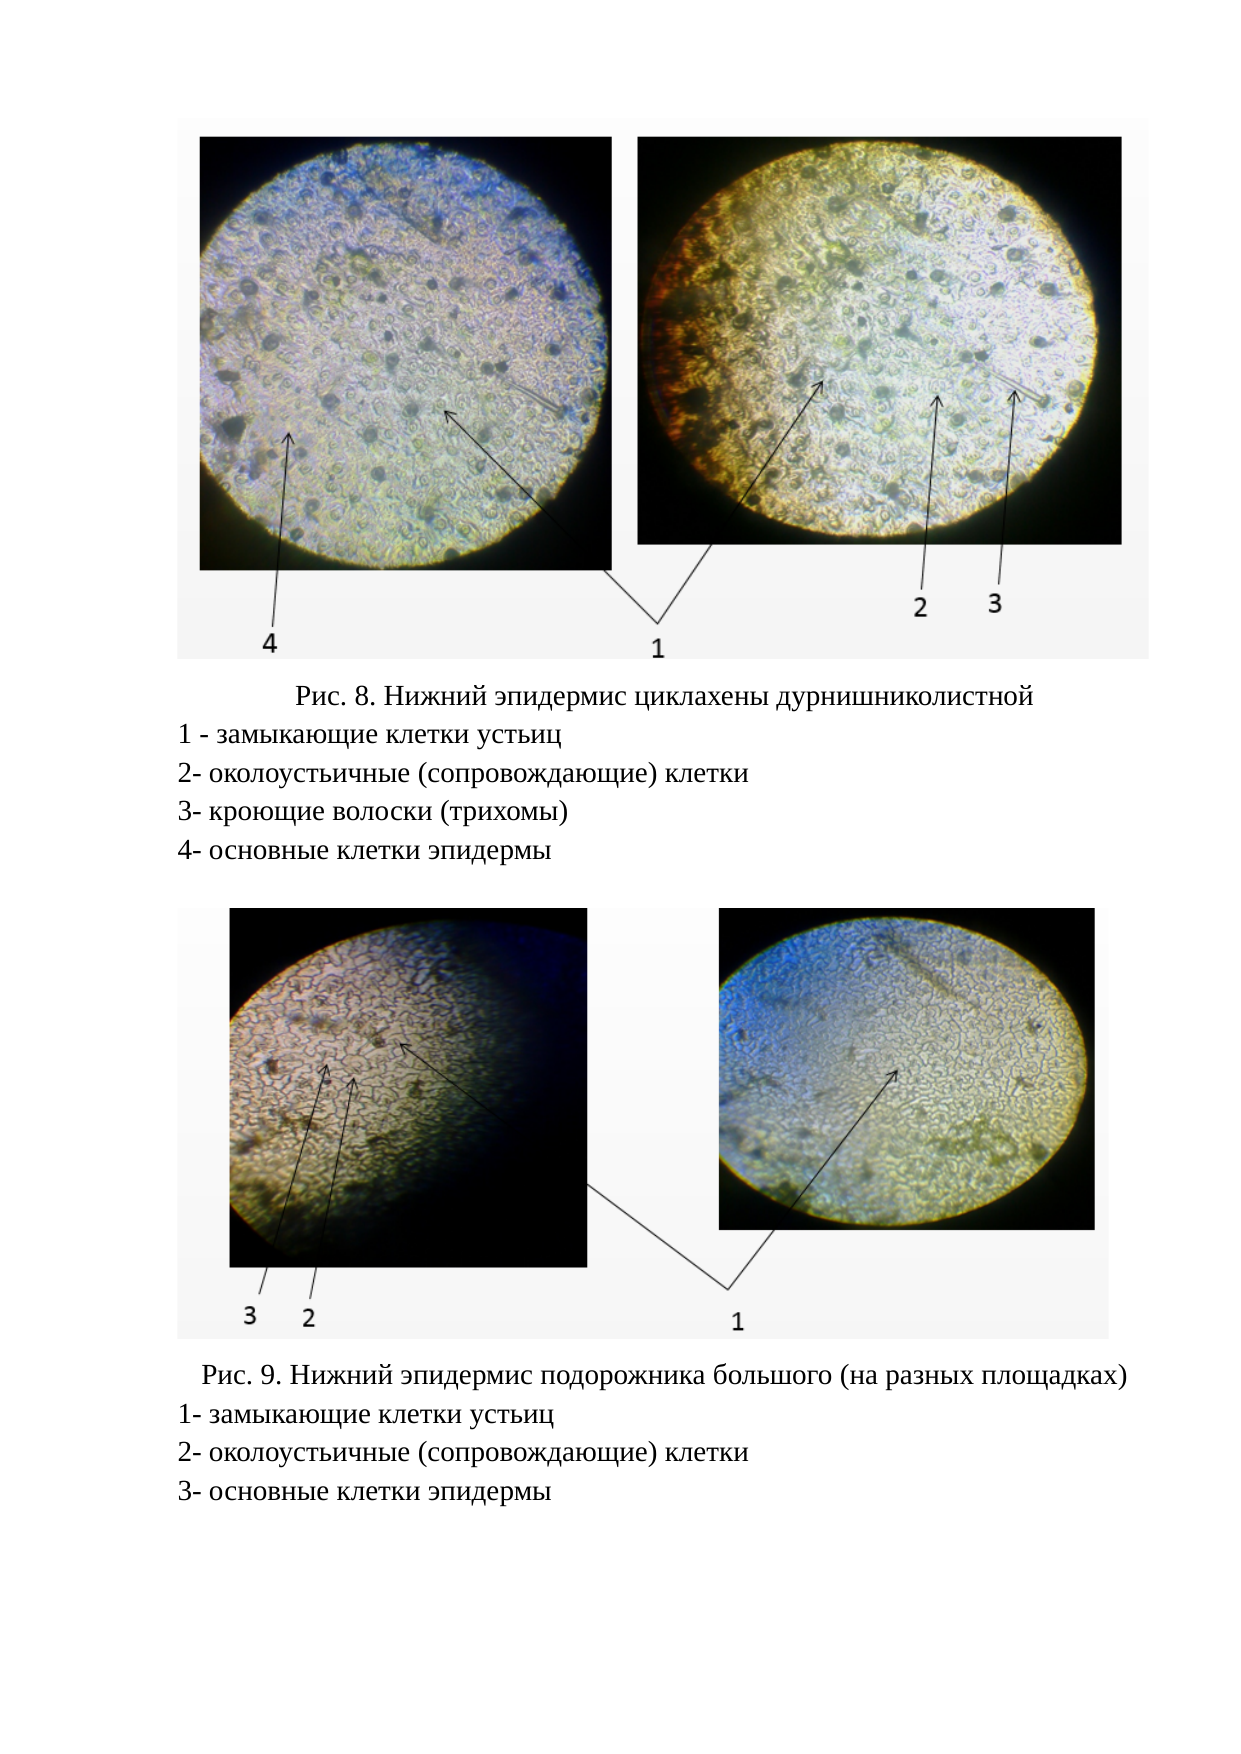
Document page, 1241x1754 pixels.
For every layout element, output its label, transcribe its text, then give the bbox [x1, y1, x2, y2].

text 3- кроющие волоски (трихомы) [177, 793, 1152, 827]
text 4- основные клетки эпидермы [177, 832, 1152, 865]
text 2- околоустьичные (сопровождающие) клетки [177, 755, 1152, 788]
text 1- замыкающие клетки устьиц [177, 1396, 1152, 1429]
picture [177, 118, 1149, 659]
text Рис. 8. Нижний эпидермис циклахены дурнишниколистной [177, 678, 1152, 711]
picture [177, 908, 1109, 1339]
text Рис. 9. Нижний эпидермис подорожника большого (на разных площадках) [177, 1357, 1152, 1391]
text 3- основные клетки эпидермы [177, 1473, 1152, 1507]
text 1 - замыкающие клетки устьиц [177, 716, 1152, 750]
text 2- околоустьичные (сопровождающие) клетки [177, 1434, 1152, 1468]
